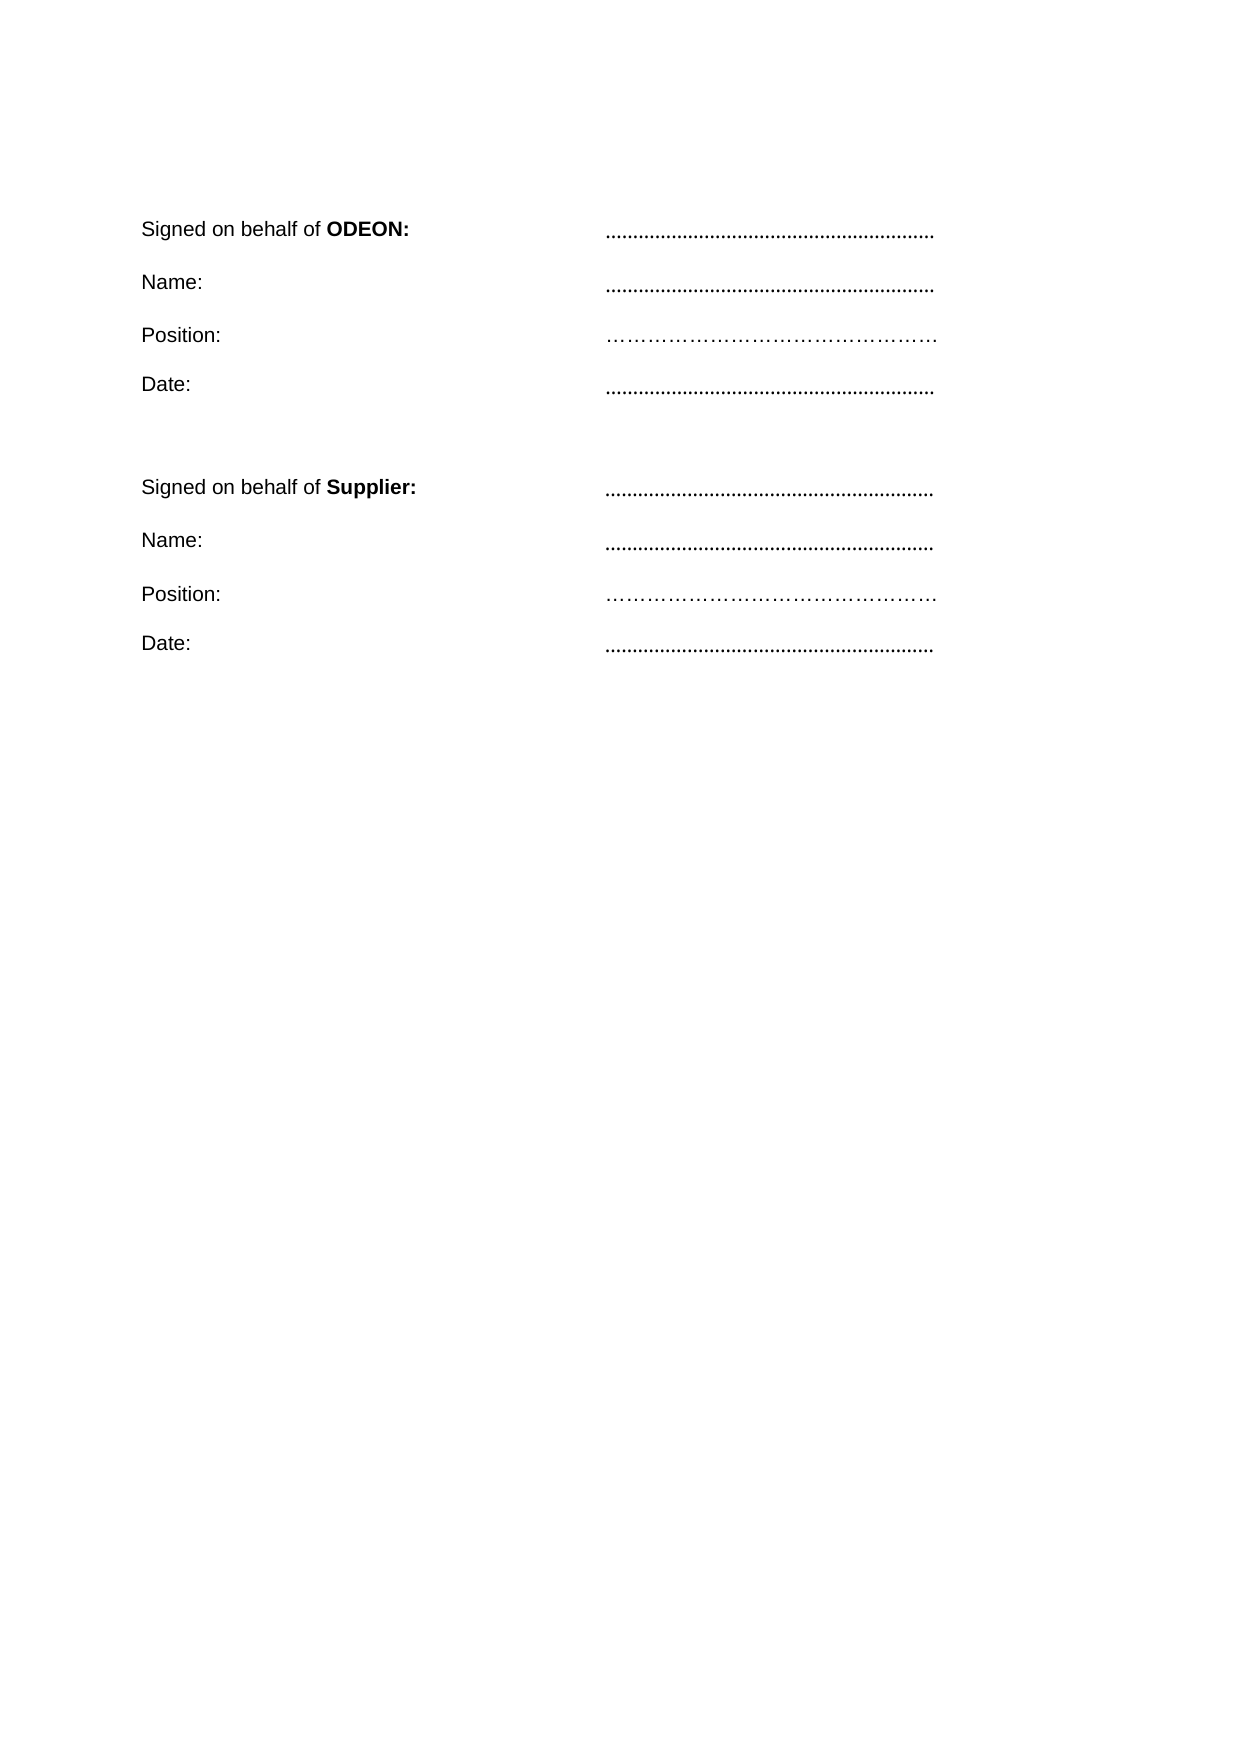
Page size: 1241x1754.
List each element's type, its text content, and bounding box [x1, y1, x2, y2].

table_cell Name: [130, 270, 594, 323]
table_cell Name: [130, 528, 593, 581]
table_header …………………………………………………… [593, 475, 1093, 528]
table_cell ………………………………………… [593, 581, 1093, 630]
table_header Signed on behalf of Supplier: [130, 475, 593, 528]
table_cell Date: [130, 630, 593, 684]
table_cell …………………………………………………… [594, 270, 1093, 323]
table_header …………………………………………………… [594, 216, 1093, 270]
table_cell Date: [130, 372, 594, 426]
table_cell …………………………………………………… [593, 630, 1093, 684]
table_cell Position: [130, 581, 593, 630]
table_cell …………………………………………………… [593, 528, 1093, 581]
table_cell ………………………………………… [594, 323, 1093, 372]
table_cell …………………………………………………… [594, 372, 1093, 426]
table_cell Position: [130, 323, 594, 372]
table_header Signed on behalf of ODEON: [130, 216, 594, 270]
